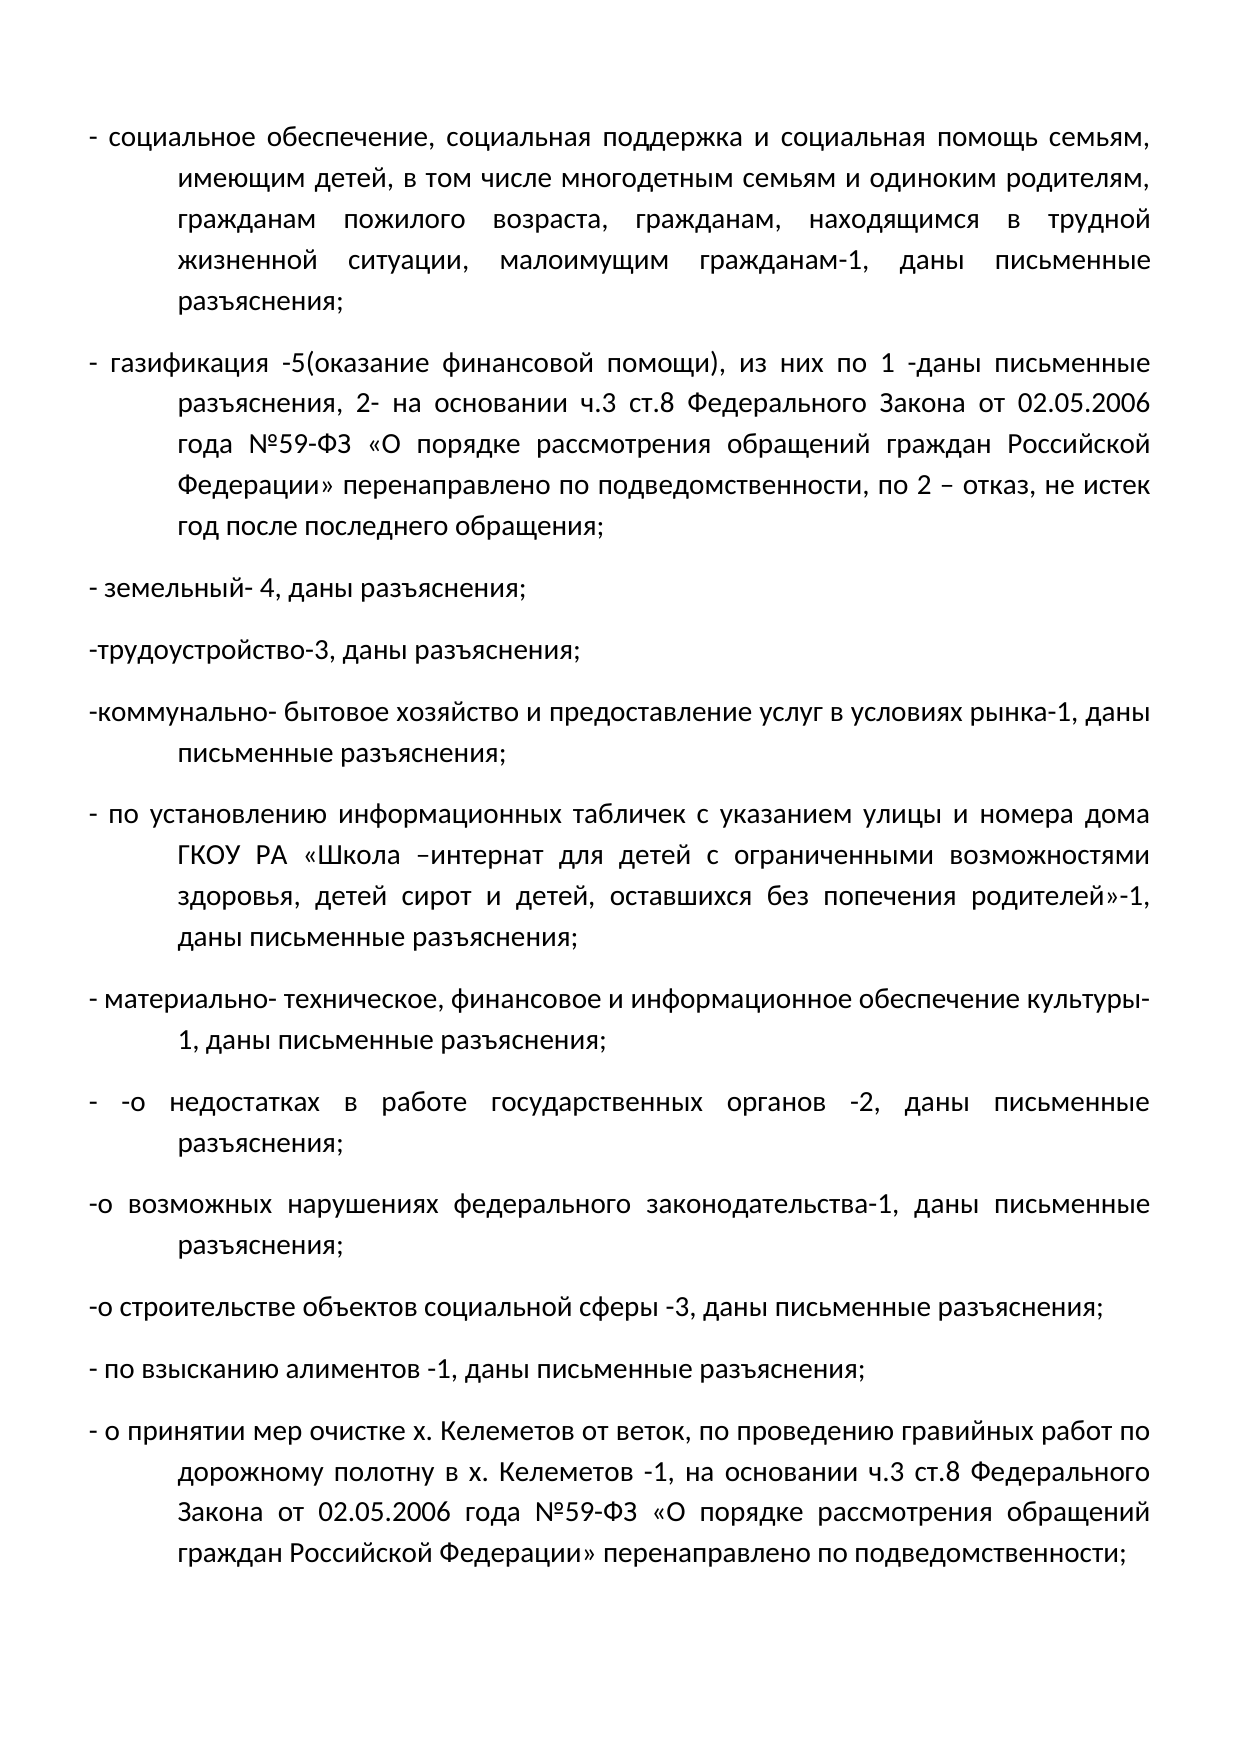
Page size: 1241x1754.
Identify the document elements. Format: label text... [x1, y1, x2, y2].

text - о принятии мер очистке х. Келеметов от веток, по проведению гравийных работ по дорожному полотну в х. Келеметов -1, на основании ч.3 ст.8 Федерального Закона от 02.05.2006 года №59-ФЗ «О порядке рассмотрения обращений граждан Российской Федерации» перенаправлено по подведомственности; [88, 1412, 1152, 1570]
text - по установлению информационных табличек с указанием улицы и номера дома ГКОУ РА «Школа –интернат для детей с ограниченными возможностями здоровья, детей сирот и детей, оставшихся без попечения родителей»-1, даны письменные разъяснения; [88, 795, 1152, 954]
text -коммунально- бытовое хозяйство и предоставление услуг в условиях рынка-1, даны письменные разъяснения; [88, 693, 1152, 769]
text - газификация -5(оказание финансовой помощи), из них по 1 -даны письменные разъяснения, 2- на основании ч.3 ст.8 Федерального Закона от 02.05.2006 года №59-ФЗ «О порядке рассмотрения обращений граждан Российской Федерации» перенаправлено по подведомственности, по 2 – отказ, не истек год после последнего обращения; [88, 344, 1152, 543]
text - -о недостатках в работе государственных органов -2, даны письменные разъяснения; [88, 1083, 1152, 1159]
text - по взысканию алиментов -1, даны письменные разъяснения; [88, 1350, 1152, 1386]
text - социальное обеспечение, социальная поддержка и социальная помощь семьям, имеющим детей, в том числе многодетным семьям и одиноким родителям, гражданам пожилого возраста, гражданам, находящимся в трудной жизненной ситуации, малоимущим гражданам-1, даны письменные разъяснения; [88, 118, 1152, 317]
text -о строительстве объектов социальной сферы -3, даны письменные разъяснения; [88, 1288, 1152, 1324]
text -о возможных нарушениях федерального законодательства-1, даны письменные разъяснения; [88, 1185, 1152, 1262]
text - земельный- 4, даны разъяснения; [88, 569, 1152, 605]
text - материально- техническое, финансовое и информационное обеспечение культуры-1, даны письменные разъяснения; [88, 980, 1152, 1057]
text -трудоустройство-3, даны разъяснения; [88, 631, 1152, 667]
